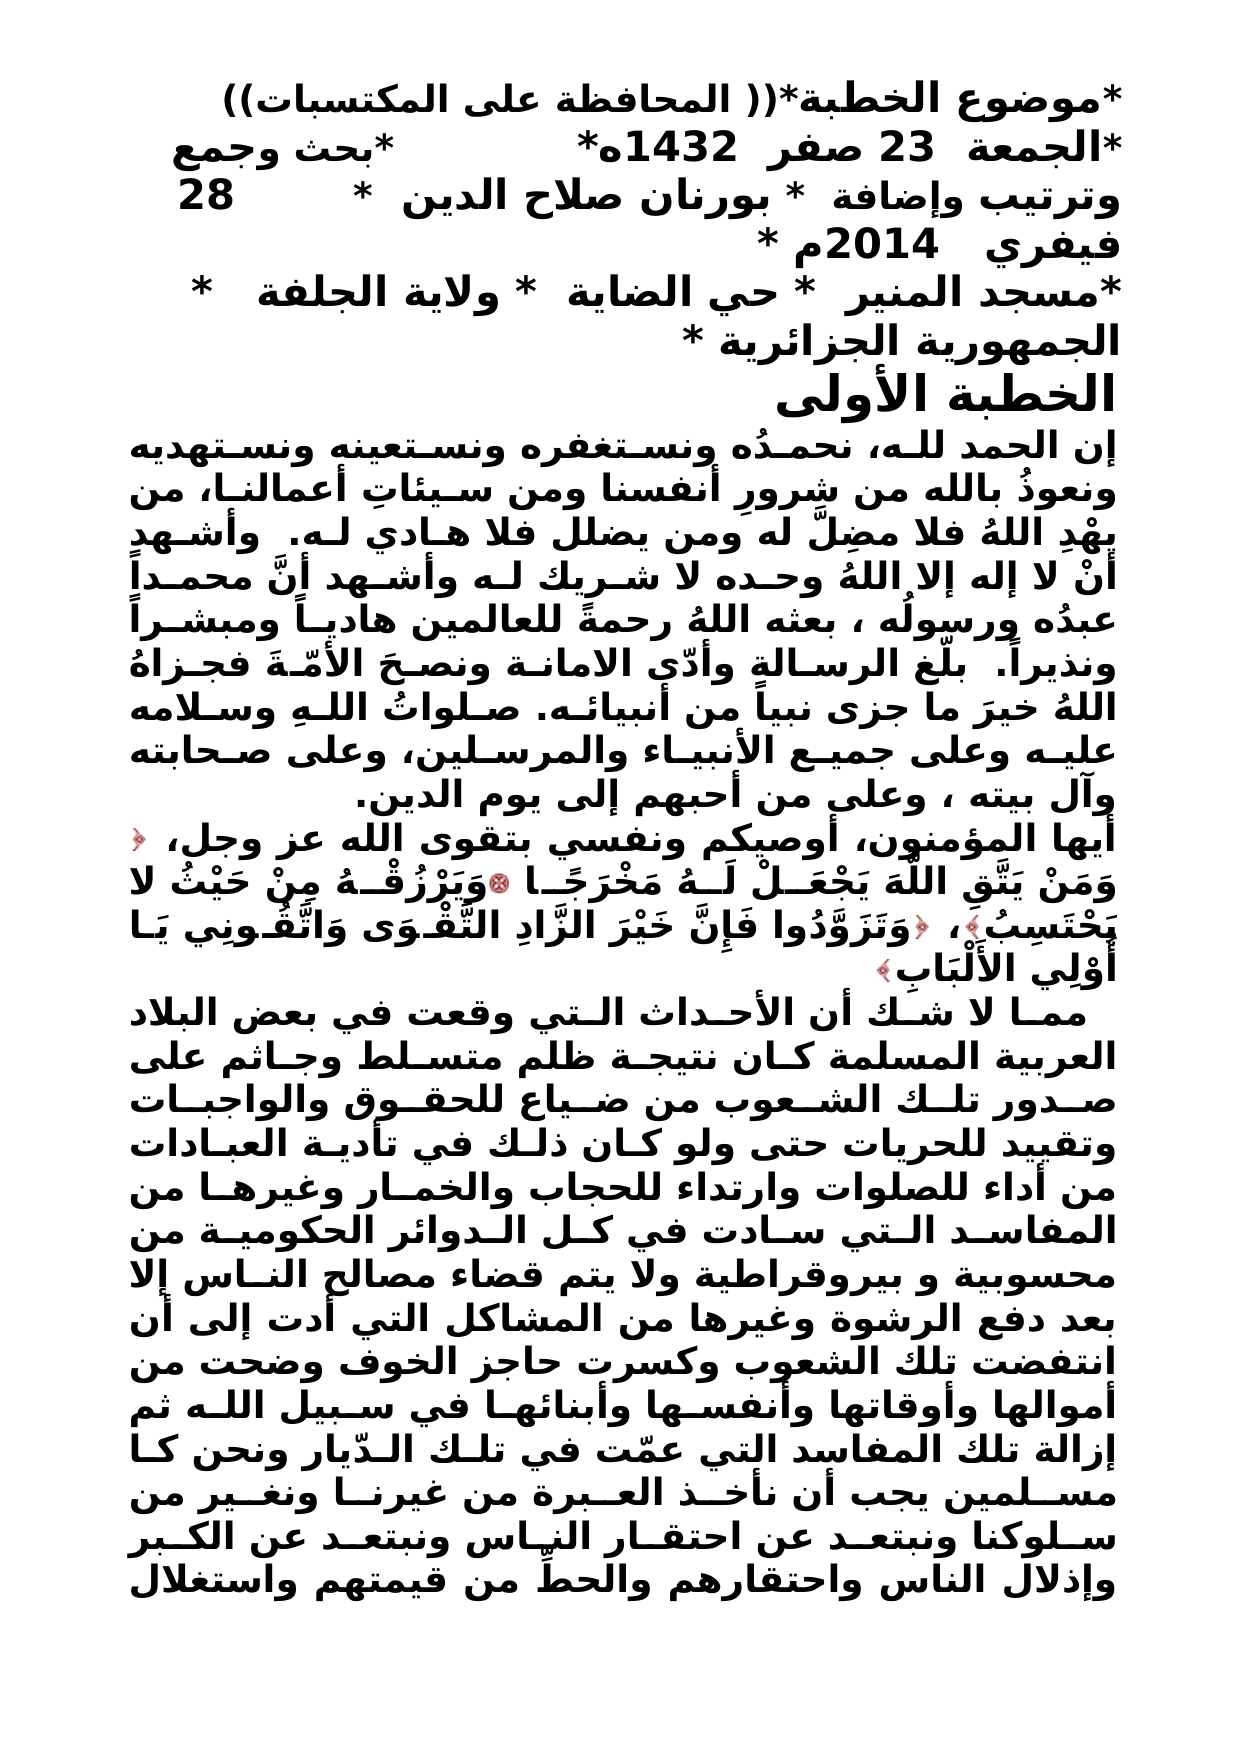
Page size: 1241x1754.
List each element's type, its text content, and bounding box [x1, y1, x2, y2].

text *موضوع الخطبة*(( المحافظة على المكتسبات)) *الجمعة 23 صفر 1432ه* *بحث وجمع وترتيب وإضافة * بورنان صلاح الدين * 28 فيفري 2014م * [128, 74, 1122, 268]
text أيها المؤمنون، أوصيكم ونفسي بتقوى الله عز وجل، وَمَنْ يَتَّقِ اللَّهَ يَجْعَلْ لَهُ مَخْرَجًا وَيَرْزُقْهُ مِنْ حَيْثُ لا يَحْتَسِبُ، وَتَزَوَّدُوا فَإِنَّ خَيْرَ الزَّادِ التَّقْوَى وَاتَّقُونِي يَا أُوْلِي الأَلْبَابِ [128, 816, 1118, 991]
picture [961, 915, 984, 939]
text *مسجد المنير * حي الضاية * ولاية الجلفة * الجمهورية الجزائرية * [158, 268, 1122, 365]
picture [872, 959, 895, 982]
text الخطبة الأولى [187, 365, 1118, 423]
text إن الحمد لله، نحمدُه ونستغفره ونستعينه ونستهديه ونعوذُ بالله من شرورِ أنفسنا ومن سيئاتِ أعمالنا، من يهْدِ اللهُ فلا مضِلَّ له ومن يضلل فلا هادي له. وأشهد أنْ لا إله إلا اللهُ وحده لا شريك له وأشهد أنَّ محمداً عبدُه ورسولُه ، بعثه اللهُ رحمةً للعالمين هادياً ومبشراً ونذيراً. بلّغ الرسالة وأدّى الامانة ونصحَ الأمّةَ فجزاهُ اللهُ خيرَ ما جزى نبياً من أنبيائه. صلواتُ اللهِ وسلامه عليه وعلى جميع الأنبياء والمرسلين، وعلى صحابته وآل بيته ، وعلى من أحبهم إلى يوم الدين. [128, 423, 1118, 816]
picture [911, 915, 934, 939]
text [128, 991, 1118, 1602]
picture [128, 828, 151, 851]
picture [488, 872, 511, 895]
